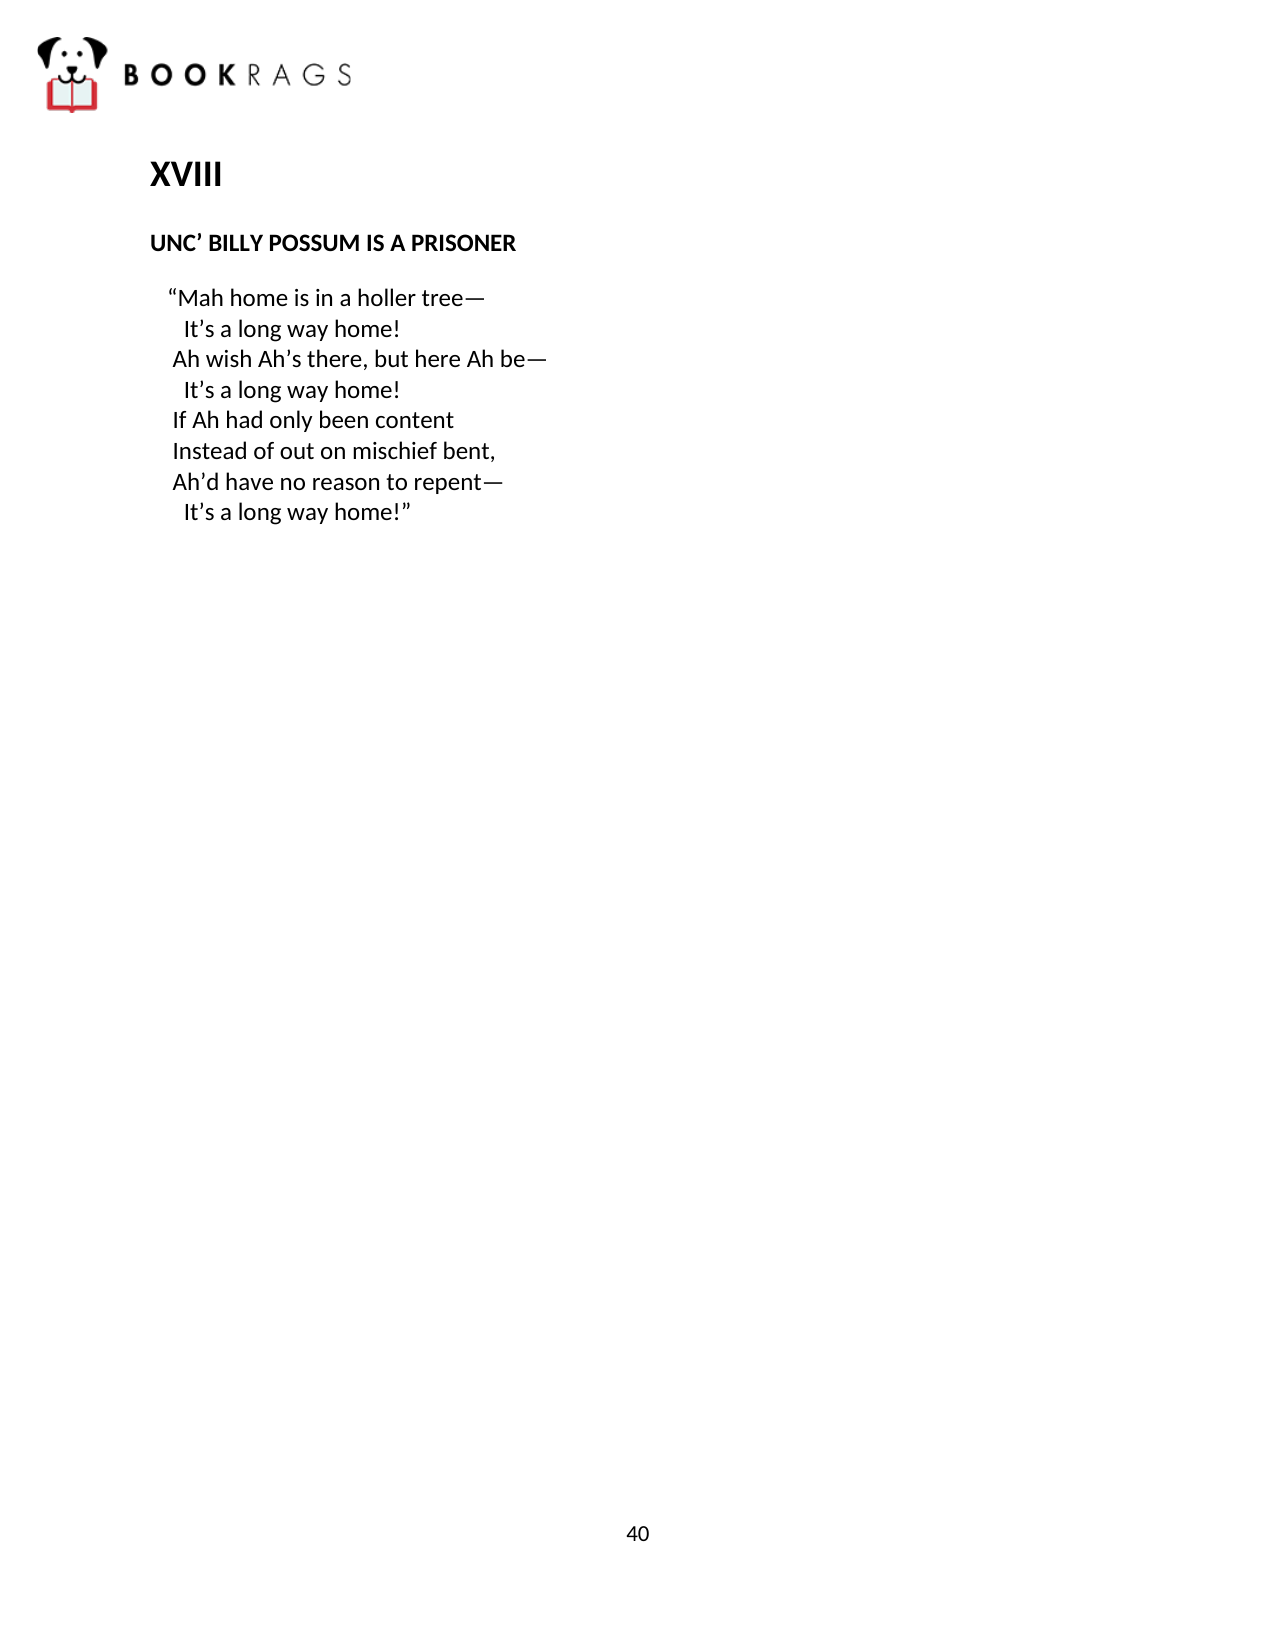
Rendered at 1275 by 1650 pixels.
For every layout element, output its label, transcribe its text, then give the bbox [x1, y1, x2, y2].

text XVIII [150, 150, 1125, 196]
text “Mah home is in a holler tree—­ It’s a long way home! Ah wish Ah’s there, but here Ah be—­ It’s a long way home! If Ah had only been content Instead of out on mischief bent, Ah’d have no reason to repent—­ It’s a long way home!” [150, 282, 1125, 527]
text UNC’ BILLY POSSUM IS A PRISONER [150, 227, 1125, 257]
picture [37, 37, 351, 113]
